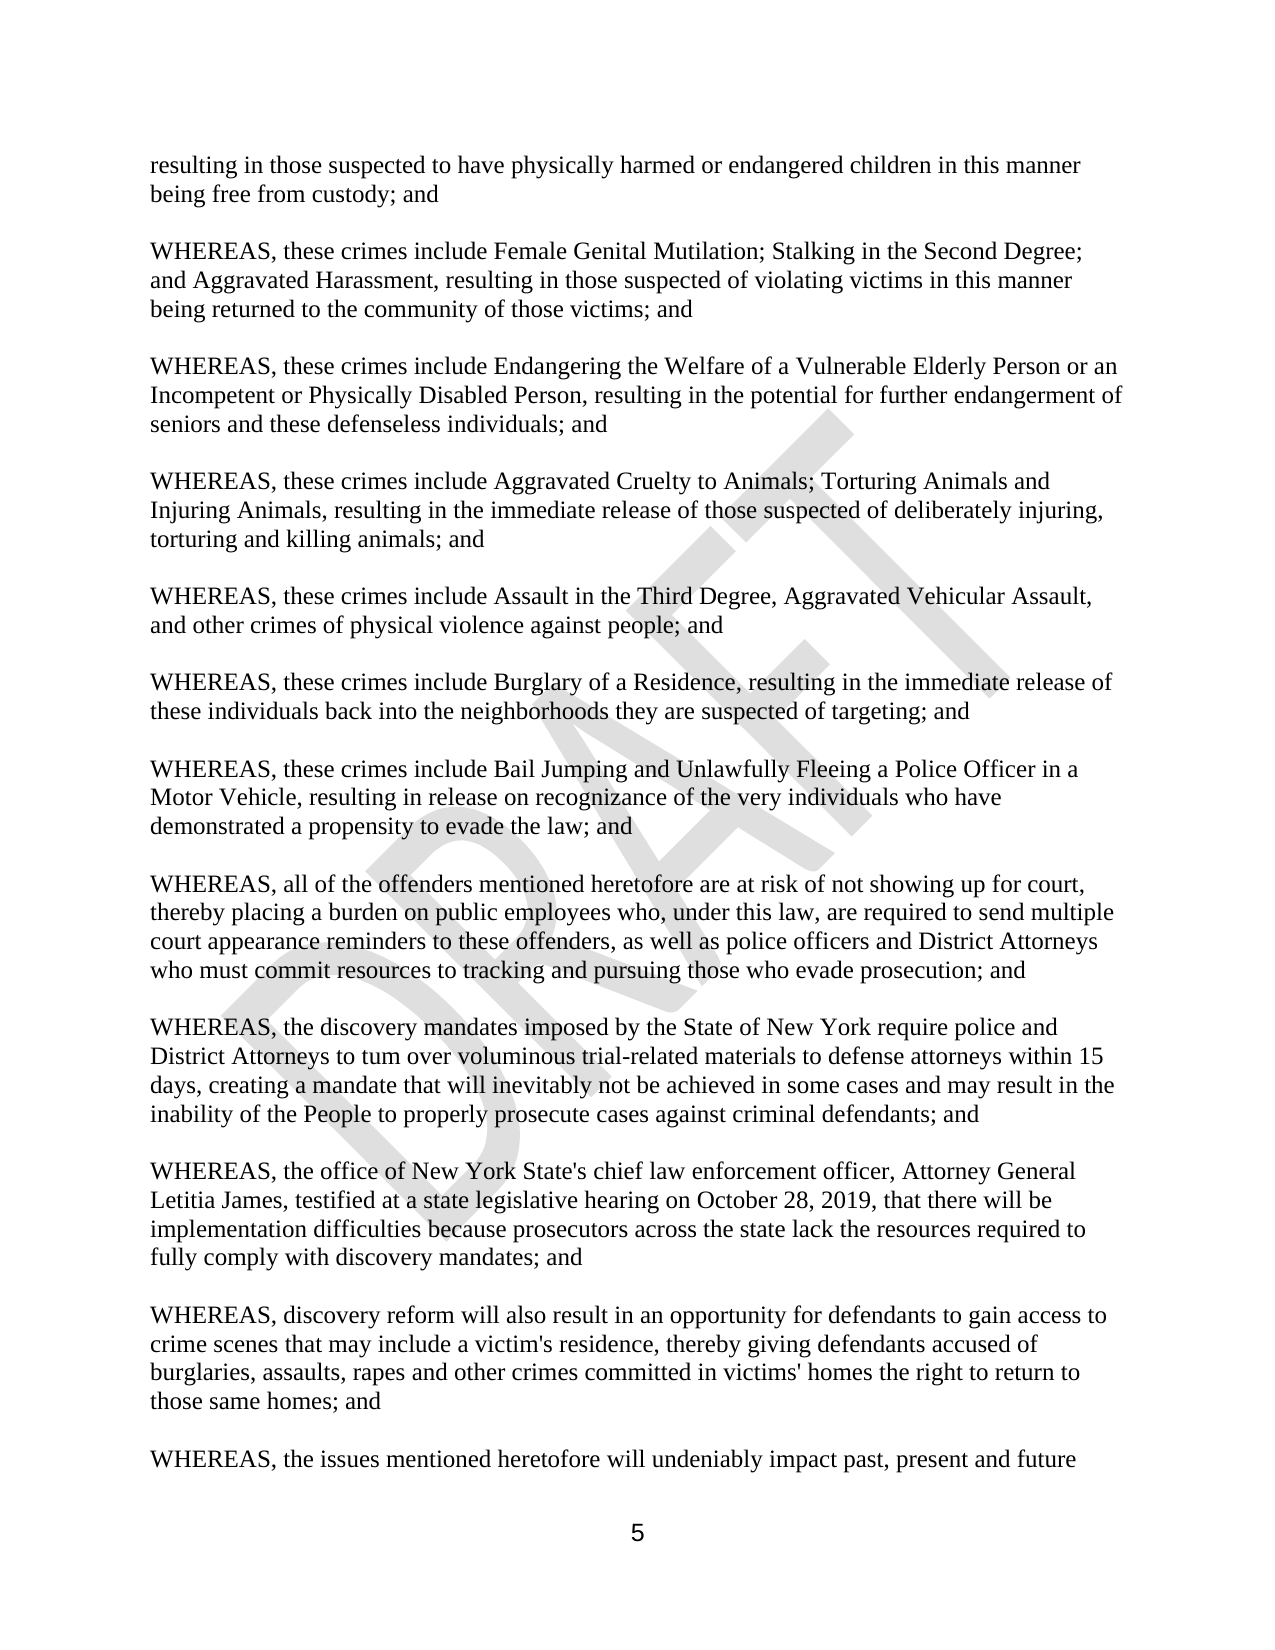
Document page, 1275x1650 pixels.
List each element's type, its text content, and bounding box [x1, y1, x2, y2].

text WHEREAS, the issues mentioned heretofore will undeniably impact past, present and future [150, 1444, 1125, 1472]
text WHEREAS, these crimes include Endangering the Welfare of a Vulnerable Elderly Person or an [150, 351, 1125, 380]
text WHEREAS, these crimes include Burglary of a Residence, resulting in the immediate release of [150, 667, 1125, 696]
text WHEREAS, these crimes include Aggravated Cruelty to Animals; Torturing Animals and Injuring Animals, resulting in the immediate release of those suspected of deliberately injuring, torturing and killing animals; and [150, 466, 1125, 552]
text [150, 150, 1125, 207]
text crime scenes that may include a victim's residence, thereby giving defendants accused of burglaries, assaults, rapes and other crimes committed in victims' homes the right to return to those same homes; and [150, 1329, 1125, 1415]
text WHEREAS, the office of New York State's chief law enforcement officer, Attorney General Letitia James, testified at a state legislative hearing on October 28, 2019, that there will be implementation difficulties because prosecutors across the state lack the resources required to fully comply with discovery mandates; and [150, 1156, 1125, 1271]
text these individuals back into the neighborhoods they are suspected of targeting; and [150, 696, 1125, 725]
text Incompetent or Physically Disabled Person, resulting in the potential for further endangerment of seniors and these defenseless individuals; and [150, 380, 1125, 437]
text WHEREAS, all of the offenders mentioned heretofore are at risk of not showing up for court, [150, 869, 1125, 897]
text WHEREAS, discovery reform will also result in an opportunity for defendants to gain access to [150, 1300, 1125, 1329]
text WHEREAS, the discovery mandates imposed by the State of New York require police and District Attorneys to tum over voluminous trial-related materials to defense attorneys within 15 days, creating a mandate that will inevitably not be achieved in some cases and may result in the inability of the People to properly prosecute cases against criminal defendants; and [150, 1012, 1125, 1127]
text WHEREAS, these crimes include Assault in the Third Degree, Aggravated Vehicular Assault, and other crimes of physical violence against people; and [150, 581, 1125, 639]
text WHEREAS, these crimes include Bail Jumping and Unlawfully Fleeing a Police Officer in a Motor Vehicle, resulting in release on recognizance of the very individuals who have demonstrated a propensity to evade the law; and [150, 754, 1125, 840]
text WHEREAS, these crimes include Female Genital Mutilation; Stalking in the Second Degree; and Aggravated Harassment, resulting in those suspected of violating victims in this manner being returned to the community of those victims; and [150, 236, 1125, 322]
text thereby placing a burden on public employees who, under this law, are required to send multiple court appearance reminders to these offenders, as well as police officers and District Attorneys who must commit resources to tracking and pursuing those who evade prosecution; and [150, 897, 1125, 984]
